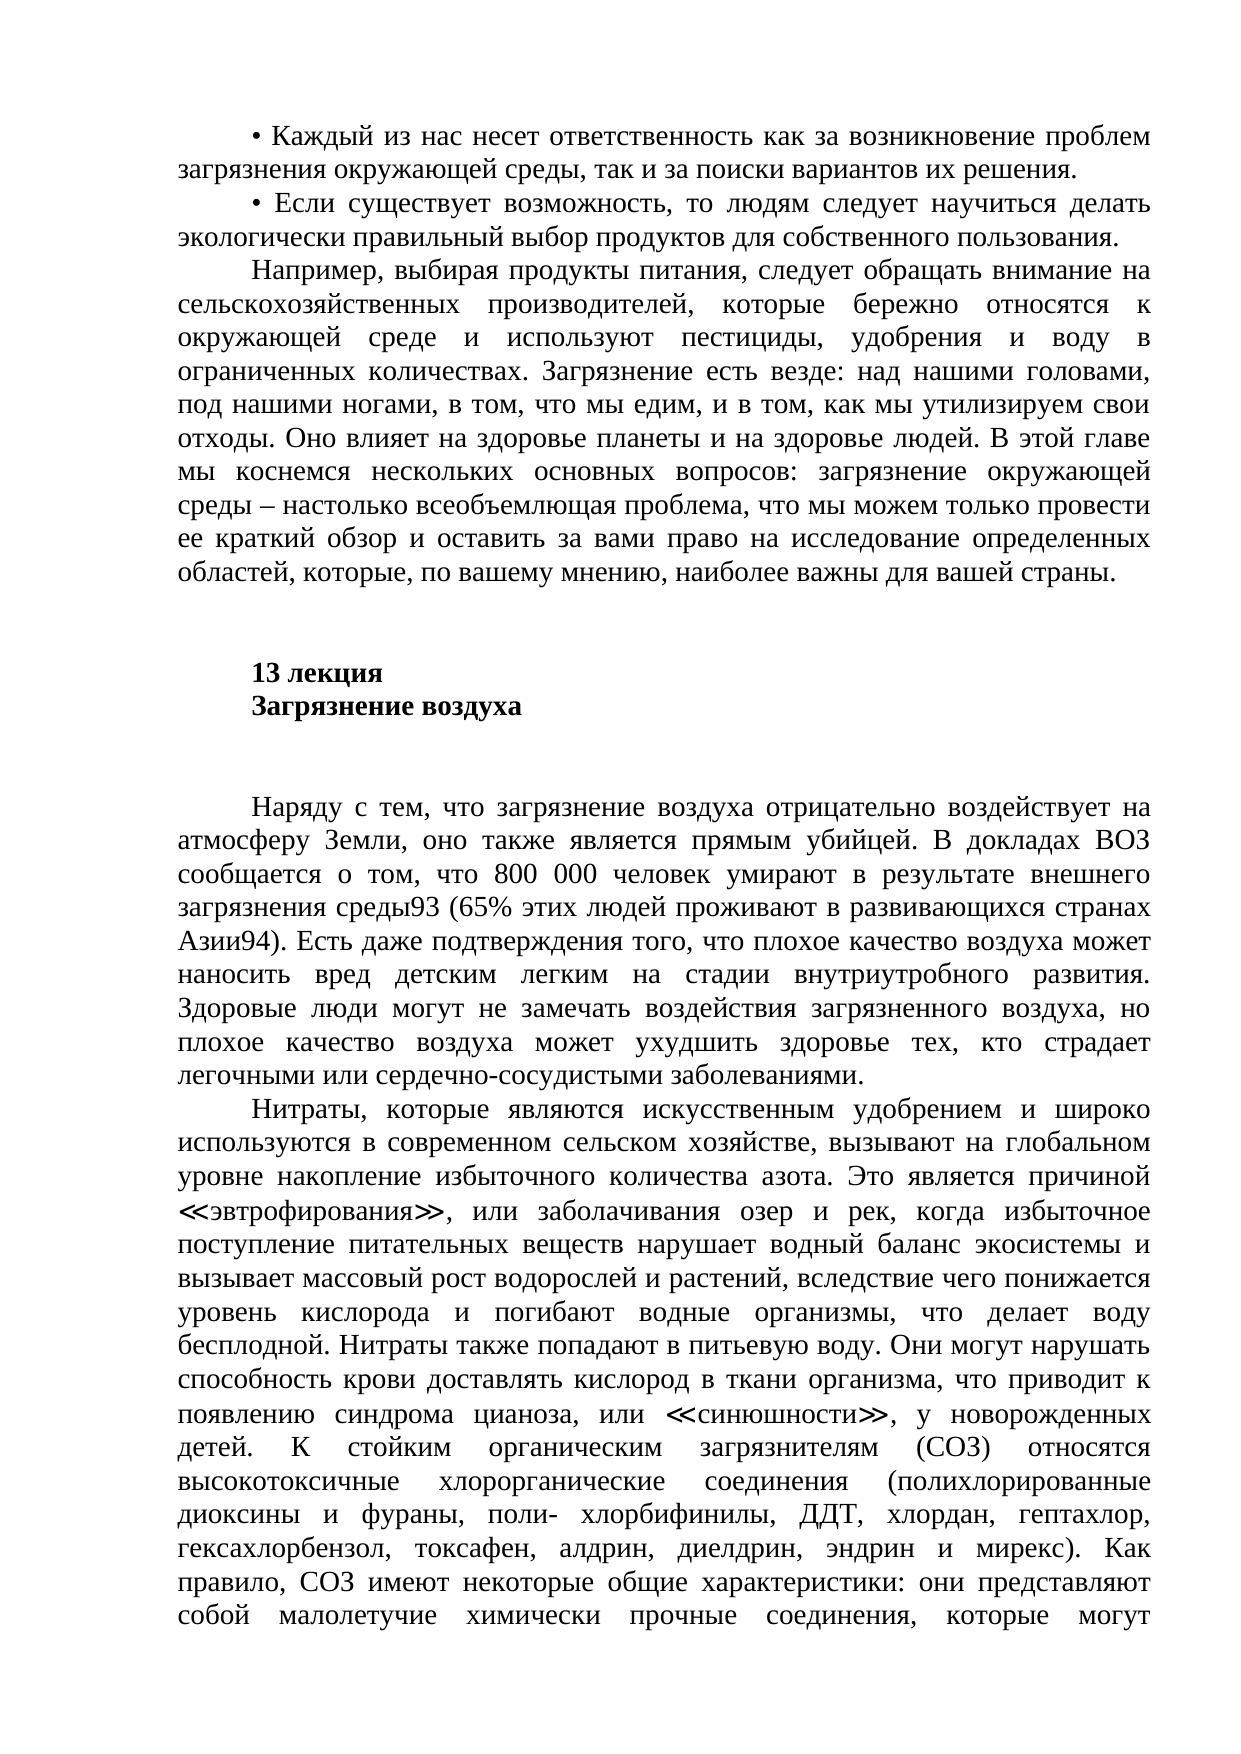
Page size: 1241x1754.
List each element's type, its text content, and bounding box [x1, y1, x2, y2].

text Наряду с тем, что загрязнение воздуха отрицательно воздействует на атмосферу Земли, оно также является прямым убийцей. В докладах ВОЗ сообщается о том, что 800 000 человек умирают в результате внешнего загрязнения среды93 (65% этих людей проживают в развивающихся странах Азии94). Есть даже подтверждения того, что плохое качество воздуха может наносить вред детским легким на стадии внутриутробного развития. Здоровые люди могут не замечать воздействия загрязненного воздуха, но плохое качество воздуха может ухудшить здоровье тех, кто страдает легочными или сердечно-сосудистыми заболеваниями. [177, 789, 1152, 1091]
text • Если существует возможность, то людям следует научиться делать экологически правильный выбор продуктов для собственного пользования. [177, 185, 1152, 252]
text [177, 1091, 1152, 1631]
text Загрязнение воздуха [177, 688, 1152, 722]
text Например, выбирая продукты питания, следует обращать внимание на сельскохозяйственных производителей, которые бережно относятся к окружающей среде и используют пестициды, удобрения и воду в ограниченных количествах. Загрязнение есть везде: над нашими головами, под нашими ногами, в том, что мы едим, и в том, как мы утилизируем свои отходы. Оно влияет на здоровье планеты и на здоровье людей. В этой главе мы коснемся нескольких основных вопросов: загрязнение окружающей среды – настолько всеобъемлющая проблема, что мы можем только провести ее краткий обзор и оставить за вами право на исследование определенных областей, которые, по вашему мнению, наиболее важны для вашей страны. [177, 252, 1152, 588]
text • Каждый из нас несет ответственность как за возникновение проблем загрязнения окружающей среды, так и за поиски вариантов их решения. [177, 118, 1152, 185]
text 13 лекция [177, 655, 1152, 688]
